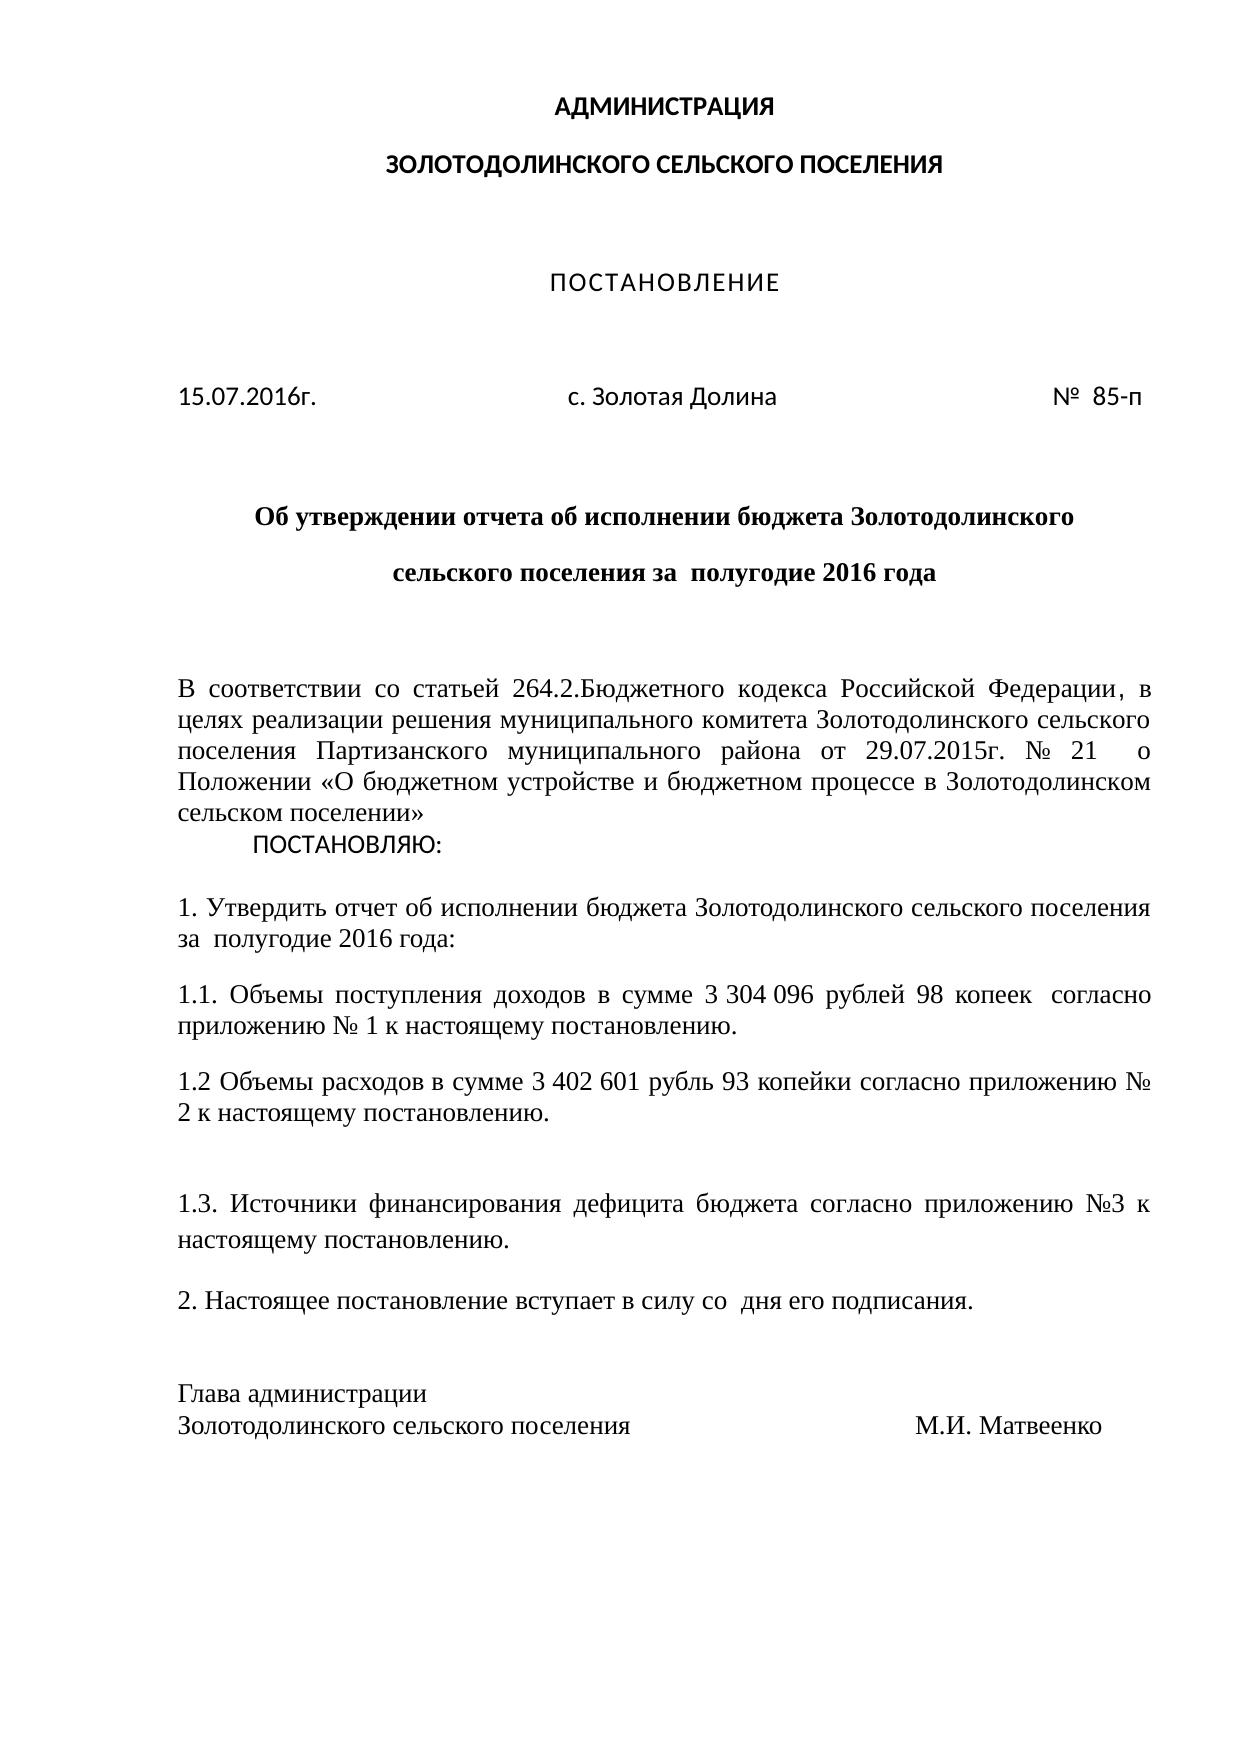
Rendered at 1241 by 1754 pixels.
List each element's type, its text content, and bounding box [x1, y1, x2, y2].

text 1.3. Источники финансирования дефицита бюджета согласно приложению №3 к настоящему постановлению. [177, 1188, 1152, 1254]
subtitle 1. Утвердить отчет об исполнении бюджета Золотодолинского сельского поселения за полугодие 2016 года: [177, 891, 1152, 953]
subtitle 2. Настоящее постановление вступает в силу со дня его подписания. [177, 1284, 1152, 1315]
text ПОСТАНОВЛЯЮ: [177, 828, 1152, 861]
text сельского поселения за полугодие 2016 года [177, 557, 1152, 588]
subtitle 1.2 Объемы расходов в сумме 3 402 601 рубль 93 копейки согласно приложению № 2 к настоящему постановлению. [177, 1065, 1152, 1127]
text ПОСТАНОВЛЕНИЕ [177, 265, 1152, 298]
subtitle 1.1. Объемы поступления доходов в сумме 3 304 096 рублей 98 копеек согласно приложению № 1 к настоящему постановлению. [177, 978, 1152, 1040]
text Об утверждении отчета об исполнении бюджета Золотодолинского [177, 500, 1152, 531]
subtitle Глава администрации [177, 1378, 1152, 1409]
text 15.07.2016г. с. Золотая Долина № 85-п [177, 379, 1152, 412]
title В соответствии со статьей 264.2.Бюджетного кодекса Российской Федерации, в целях реализации решения муниципального комитета Золотодолинского сельского поселения Партизанского муниципального района от 29.07.2015г. № 21 о Положении «О бюджетном устройстве и бюджетном процессе в Золотодолинском сельском поселении» [177, 672, 1152, 828]
subtitle Золотодолинского сельского поселения М.И. Матвеенко [177, 1409, 1152, 1440]
text ЗОЛОТОДОЛИНСКОГО СЕЛЬСКОГО ПОСЕЛЕНИЯ [177, 147, 1152, 180]
text АДМИНИСТРАЦИЯ [177, 89, 1152, 122]
